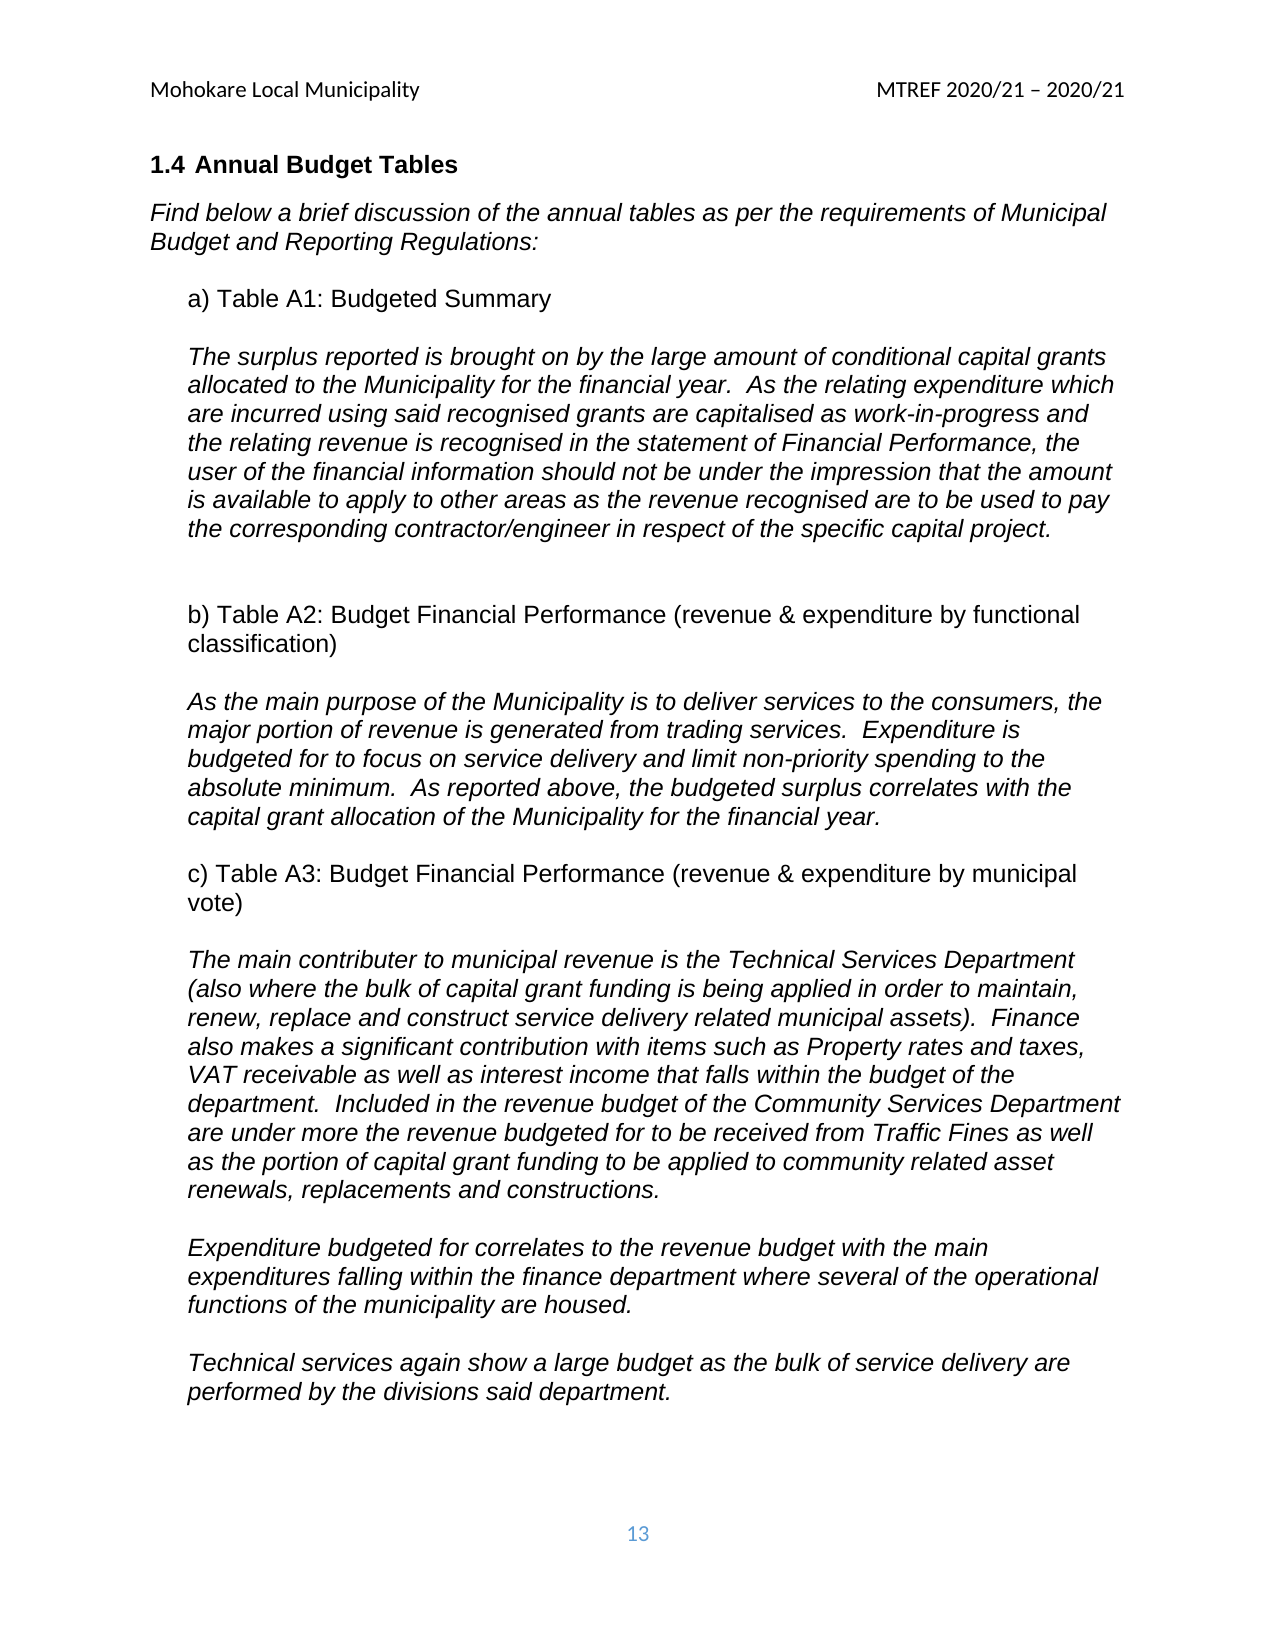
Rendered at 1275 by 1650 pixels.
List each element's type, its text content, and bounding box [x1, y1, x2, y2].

list The main contributer to municipal revenue is the Technical Services Department (also where the bulk of capital grant funding is being applied in order to maintain, renew, replace and construct service delivery related municipal assets). Finance also makes a significant contribution with items such as Property rates and taxes, VAT receivable as well as interest income that falls within the budget of the department. Included in the revenue budget of the Community Services Department are under more the revenue budgeted for to be received from Traffic Fines as well as the portion of capital grant funding to be applied to community related asset renewals, replacements and constructions. [187, 945, 1125, 1204]
list Annual Budget Tables [150, 150, 1125, 179]
list b) Table A2: Budget Financial Performance (revenue & expenditure by functional classification) [187, 600, 1125, 658]
list c) Table A3: Budget Financial Performance (revenue & expenditure by municipal vote) [187, 859, 1125, 916]
list As the main purpose of the Municipality is to deliver services to the consumers, the major portion of revenue is generated from trading services. Expenditure is budgeted for to focus on service delivery and limit non-priority spending to the absolute minimum. As reported above, the budgeted surplus correlates with the capital grant allocation of the Municipality for the financial year. [187, 686, 1125, 830]
list Expenditure budgeted for correlates to the revenue budget with the main expenditures falling within the finance department where several of the operational functions of the municipality are housed. [187, 1233, 1125, 1319]
list The surplus reported is brought on by the large amount of conditional capital grants allocated to the Municipality for the financial year. As the relating expenditure which are incurred using said recognised grants are capitalised as work-in-progress and the relating revenue is recognised in the statement of Financial Performance, the user of the financial information should not be under the impression that the amount is available to apply to other areas as the revenue recognised are to be used to pay the corresponding contractor/engineer in respect of the specific capital project. [187, 341, 1125, 543]
list Technical services again show a large budget as the bulk of service delivery are performed by the divisions said department. [187, 1348, 1125, 1405]
text Find below a brief discussion of the annual tables as per the requirements of Municipal Budget and Reporting Regulations: [150, 198, 1125, 255]
list a) Table A1: Budgeted Summary [187, 284, 1125, 313]
